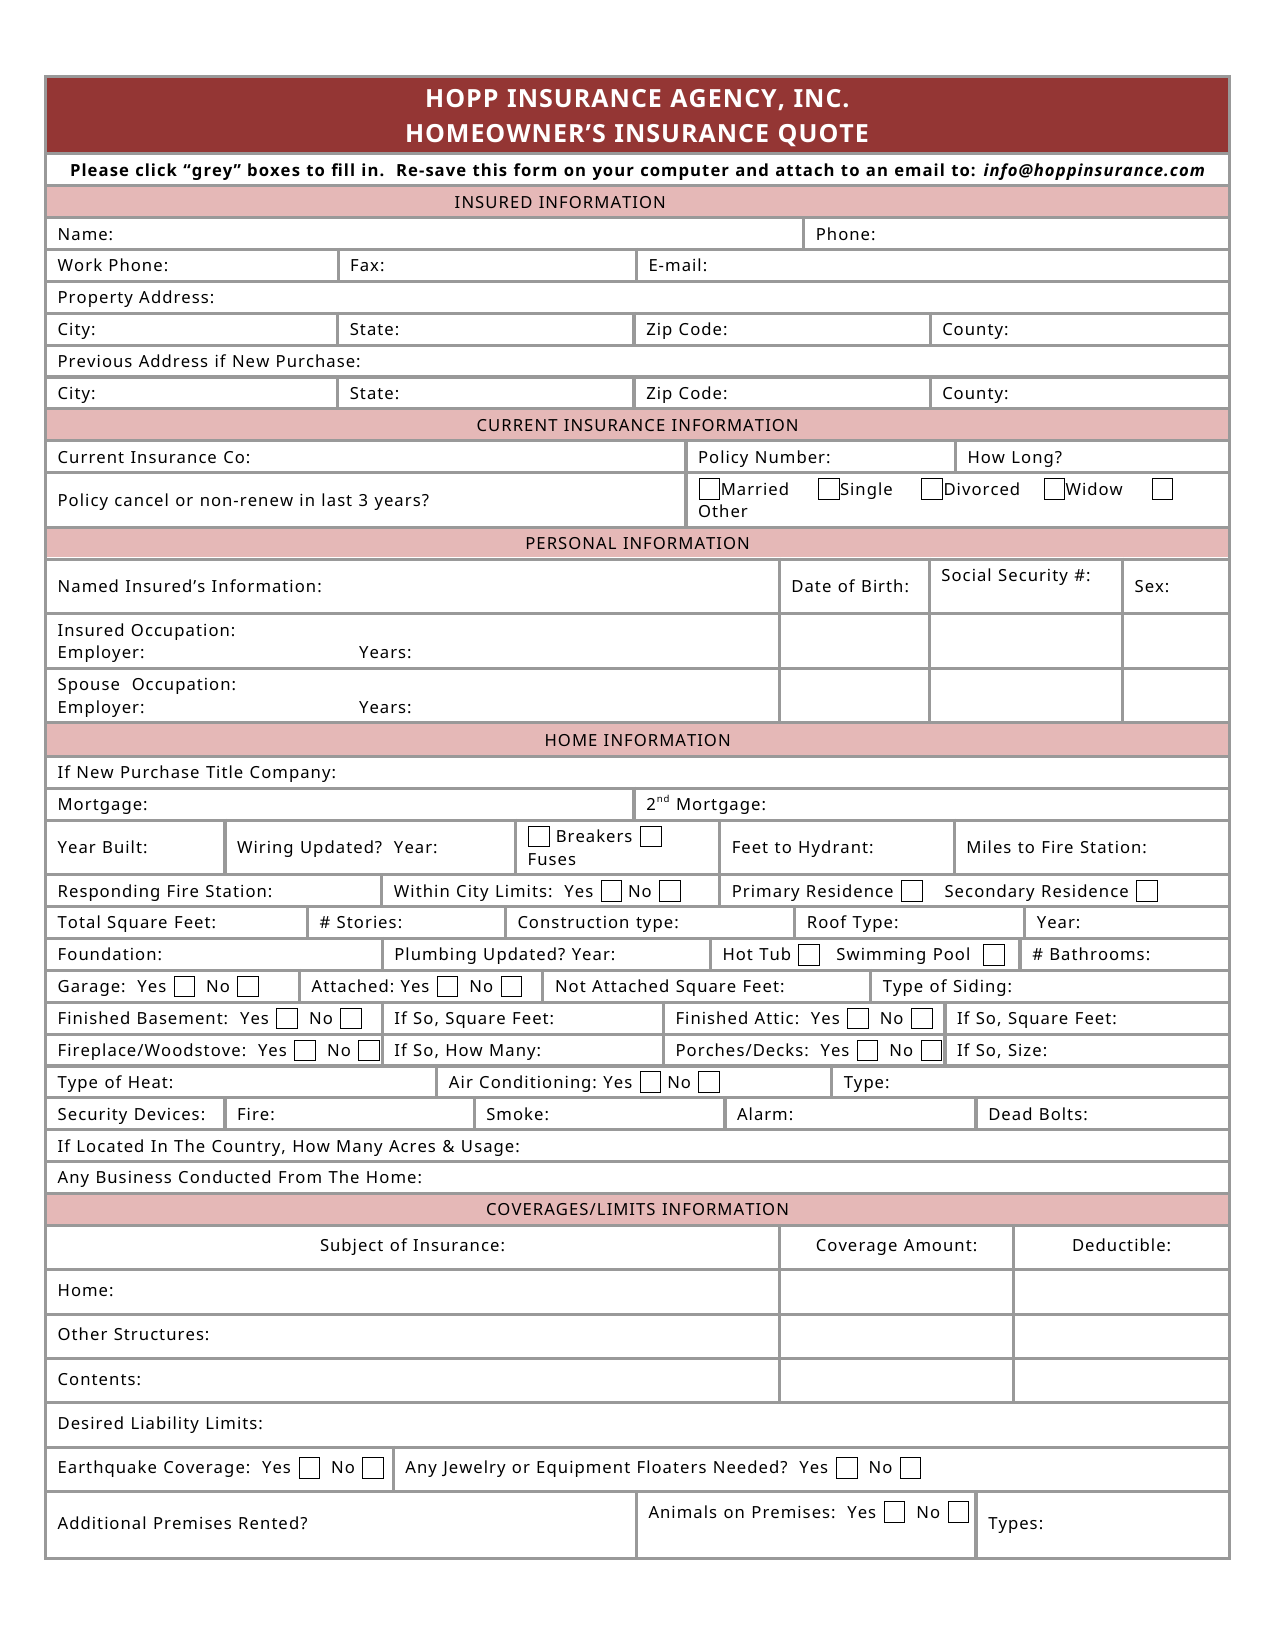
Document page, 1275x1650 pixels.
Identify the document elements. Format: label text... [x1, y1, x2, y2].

table_cell How Long? [957, 442, 1228, 471]
table_cell Earthquake Coverage: Yes No [47, 1449, 392, 1490]
table_cell CURRENT INSURANCE INFORMATION [47, 410, 1228, 439]
table_cell Alarm: [727, 1099, 974, 1128]
table_cell Work Phone: [47, 251, 337, 280]
table_cell Finished Attic: Yes No [665, 1004, 943, 1032]
table_cell Porches/Decks: Yes No [665, 1036, 943, 1064]
table_cell # Bathrooms: [1022, 940, 1228, 969]
table_cell County: [932, 379, 1228, 407]
table_cell Fax: [340, 251, 635, 280]
table_cell Additional Premises Rented? [47, 1493, 635, 1557]
table_cell Named Insured’s Information: [47, 561, 778, 612]
table_cell Married Single Divorced Widow Other [688, 474, 1228, 526]
table_cell Security Devices: [47, 1099, 223, 1128]
table_cell Foundation: [47, 940, 381, 969]
table_cell Home: [47, 1271, 778, 1312]
table_cell PERSONAL INFORMATION [47, 529, 1228, 557]
table_cell Primary Residence Secondary Residence [721, 876, 1228, 905]
table_cell [1124, 615, 1228, 667]
table_cell [931, 670, 1121, 721]
table_cell Policy Number: [688, 442, 954, 471]
table_cell Smoke: [476, 1099, 723, 1128]
table_cell Any Business Conducted From The Home: [47, 1163, 1228, 1192]
table_cell Zip Code: [636, 379, 929, 407]
table_cell Sex: [1124, 561, 1228, 612]
table_cell Other Structures: [47, 1316, 778, 1357]
table_cell Please click “grey” boxes to fill in. Re-save this form on your computer and attach to an email to: info@hoppinsurance.com [47, 155, 1228, 184]
table_cell Mortgage: [47, 790, 632, 818]
table_cell Home information [47, 724, 1228, 755]
table_cell Breakers Fuses [517, 822, 718, 873]
table_cell Construction type: [507, 908, 793, 937]
table_cell Miles to Fire Station: [956, 822, 1228, 873]
table_cell [1015, 1360, 1228, 1401]
table_cell Within City Limits: Yes No [383, 876, 718, 905]
table_cell Wiring Updated? Year: [227, 822, 514, 873]
table_cell Fireplace/Woodstove: Yes No [47, 1036, 381, 1064]
table_cell Policy cancel or non-renew in last 3 years? [47, 474, 684, 526]
table_cell Property Address: [47, 283, 1228, 312]
table_cell City: [47, 315, 336, 343]
table_cell [781, 615, 928, 667]
table_cell If New Purchase Title Company: [47, 758, 1228, 787]
table_cell County: [932, 315, 1228, 343]
table_cell Social Security #: [931, 561, 1121, 612]
table_cell Current Insurance Co: [47, 442, 684, 471]
table_cell Date of Birth: [781, 561, 928, 612]
table_cell Any Jewelry or Equipment Floaters Needed? Yes No [395, 1449, 1228, 1490]
table_cell [781, 670, 928, 721]
table_cell If So, Square Feet: [384, 1004, 662, 1032]
table_cell Desired Liability Limits: [47, 1404, 1228, 1446]
table_cell Spouse Occupation: Employer: Years: [47, 670, 778, 721]
table_cell [781, 1360, 1012, 1401]
table_cell Contents: [47, 1360, 778, 1401]
table_cell Name: [47, 219, 802, 248]
table_cell Dead Bolts: [978, 1099, 1228, 1128]
table_header HOPP INSURANCE AGENCY, INC. HOMEOWNER’S INSURANCE QUOTE [47, 78, 1228, 152]
table_cell Phone: [805, 219, 1228, 248]
table_cell City: [47, 379, 336, 407]
table_cell Type of Heat: [47, 1068, 435, 1096]
table_cell Attached: Yes No [301, 972, 541, 1001]
table_cell COverages/limits INFORMATION [47, 1195, 1228, 1224]
table_cell If So, Square Feet: [947, 1004, 1228, 1032]
table_cell If So, How Many: [384, 1036, 662, 1064]
table_cell Animals on Premises: Yes No [638, 1493, 974, 1557]
table_cell # Stories: [309, 908, 504, 937]
table_cell Previous Address if New Purchase: [47, 347, 1228, 375]
table_cell Total Square Feet: [47, 908, 306, 937]
table_cell Year Built: [47, 822, 223, 873]
table_cell State: [339, 379, 632, 407]
table_cell Garage: Yes No [47, 972, 298, 1001]
table_cell Zip Code: [636, 315, 929, 343]
table_cell 2nd Mortgage: [636, 790, 1228, 818]
table_cell If So, Size: [947, 1036, 1228, 1064]
table_cell Hot Tub Swimming Pool [712, 940, 1018, 969]
table_cell [931, 615, 1121, 667]
table_cell Roof Type: [796, 908, 1023, 937]
table_cell Air Conditioning: Yes No [438, 1068, 830, 1096]
table_cell [781, 1316, 1012, 1357]
table_cell E-mail: [638, 251, 1228, 280]
table_cell Type: [833, 1068, 1228, 1096]
table_cell Plumbing Updated? Year: [384, 940, 709, 969]
table_cell [1015, 1316, 1228, 1357]
table_cell State: [339, 315, 632, 343]
table_cell Coverage Amount: [781, 1227, 1012, 1268]
table_cell Not Attached Square Feet: [544, 972, 869, 1001]
table_cell Finished Basement: Yes No [47, 1004, 381, 1032]
table_cell Fire: [227, 1099, 473, 1128]
table_cell [781, 1271, 1012, 1312]
table_cell Type of Siding: [872, 972, 1228, 1001]
table_cell Responding Fire Station: [47, 876, 380, 905]
table_cell If Located In The Country, How Many Acres & Usage: [47, 1131, 1228, 1160]
table_cell insured Information [47, 187, 1228, 216]
table_cell Feet to Hydrant: [721, 822, 953, 873]
table_cell Subject of Insurance: [47, 1227, 778, 1268]
table_cell [1124, 670, 1228, 721]
table_cell [1015, 1271, 1228, 1312]
table_cell Year: [1026, 908, 1228, 937]
table_cell Deductible: [1015, 1227, 1228, 1268]
table_cell Insured Occupation: Employer: Years: [47, 615, 778, 667]
table_cell Types: [978, 1493, 1228, 1557]
